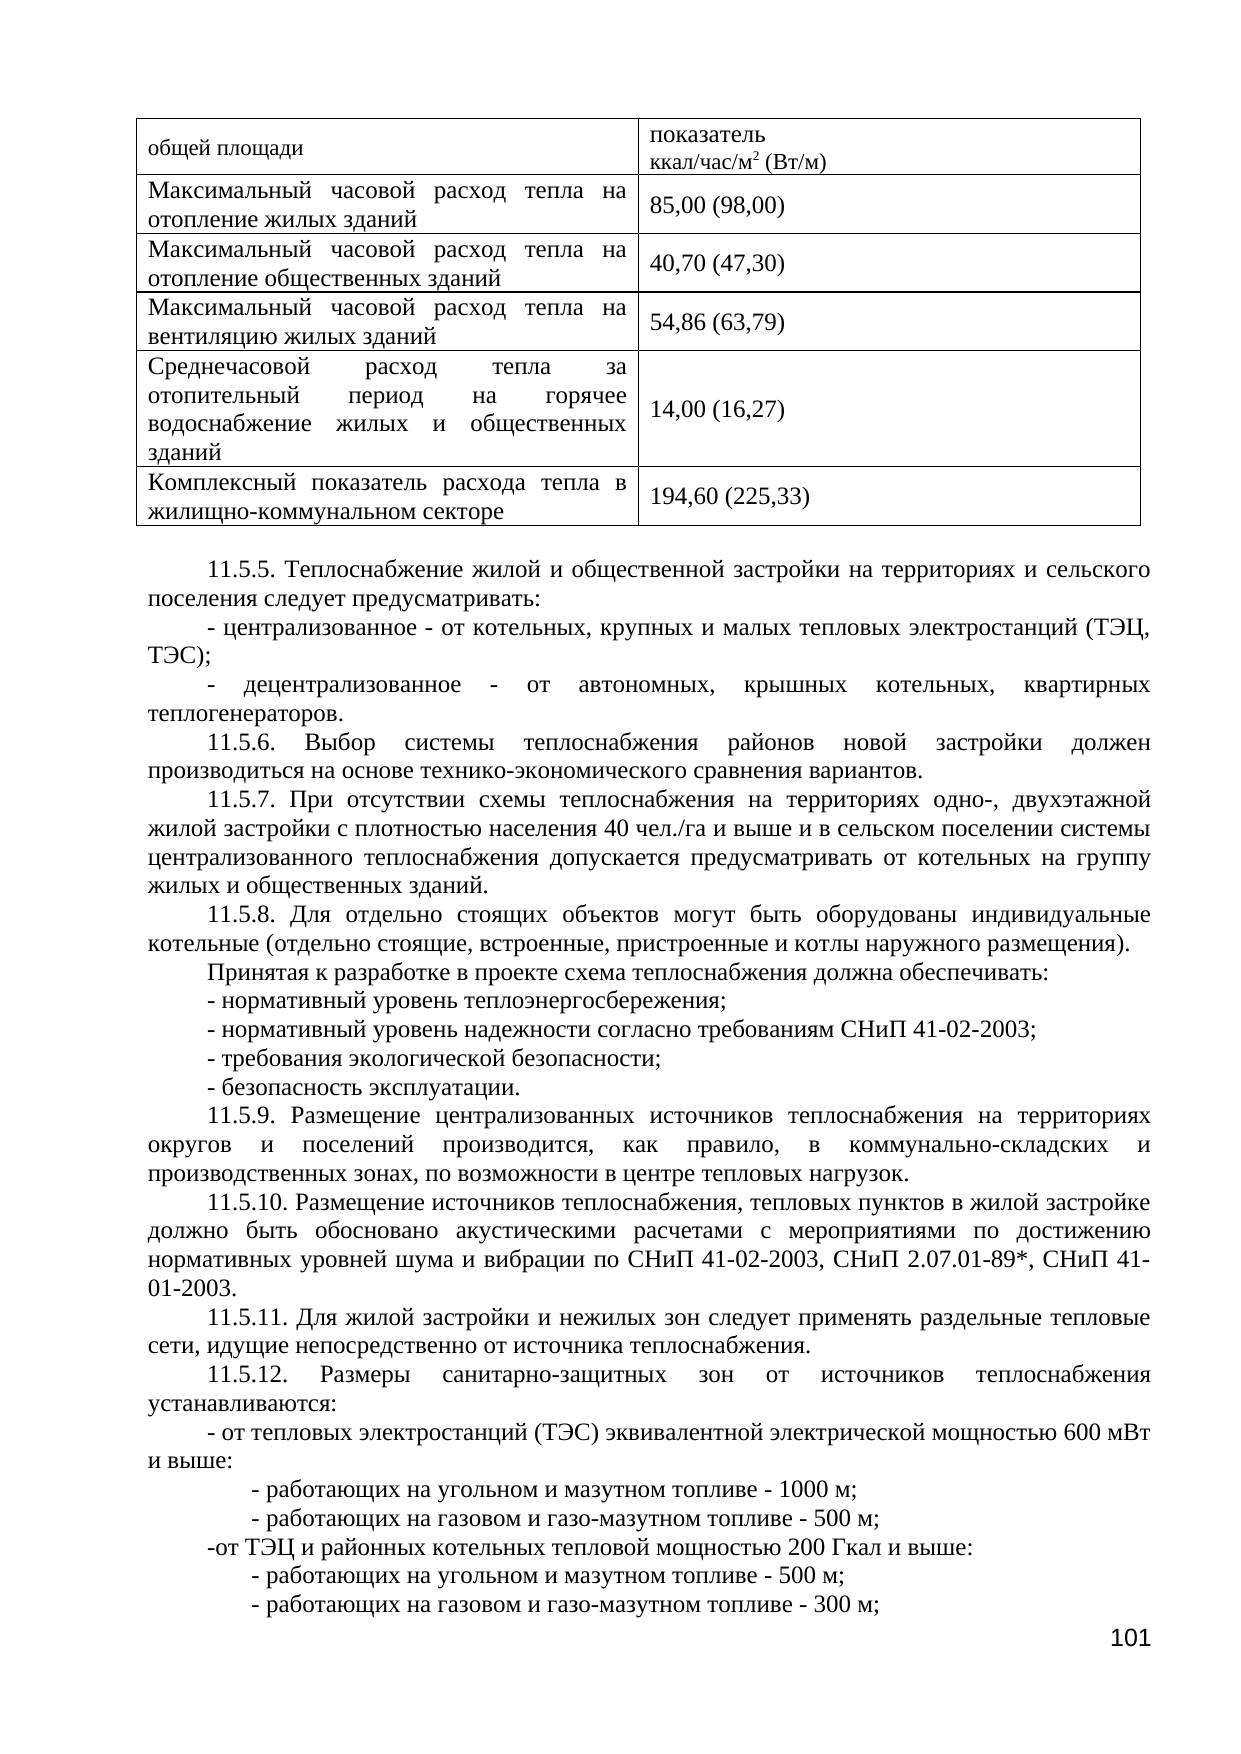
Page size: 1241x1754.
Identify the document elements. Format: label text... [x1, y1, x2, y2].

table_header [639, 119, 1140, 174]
text - централизованное - от котельных, крупных и малых тепловых электростанций (ТЭЦ, ТЭС); [148, 612, 1152, 669]
text 11.5.5. Теплоснабжение жилой и общественной застройки на территориях и сельского поселения следует предусматривать: [148, 554, 1152, 612]
text 11.5.10. Размещение источников теплоснабжения, тепловых пунктов в жилой застройке должно быть обосновано акустическими расчетами с мероприятиями по достижению нормативных уровней шума и вибрации по СНиП 41-02-2003, СНиП 2.07.01-89*, СНиП 41-01-2003. [148, 1187, 1152, 1302]
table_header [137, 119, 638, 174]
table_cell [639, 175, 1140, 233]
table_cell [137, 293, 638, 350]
text - работающих на угольном и мазутном топливе - 1000 м; [148, 1474, 1152, 1503]
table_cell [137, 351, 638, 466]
text - работающих на газовом и газо-мазутном топливе - 300 м; [148, 1589, 1152, 1618]
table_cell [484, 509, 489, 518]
text Принятая к разработке в проекте схема теплоснабжения должна обеспечивать: [148, 957, 1152, 986]
text - работающих на угольном и мазутном топливе - 500 м; [148, 1561, 1152, 1589]
text 11.5.6. Выбор системы теплоснабжения районов новой застройки должен производиться на основе технико-экономического сравнения вариантов. [148, 727, 1152, 784]
text - от тепловых электростанций (ТЭС) эквивалентной электрической мощностью 600 мВт и выше: [148, 1417, 1152, 1474]
text -от ТЭЦ и районных котельных тепловой мощностью 200 Гкал и выше: [148, 1532, 1152, 1561]
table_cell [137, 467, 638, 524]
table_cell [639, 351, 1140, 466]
text 11.5.9. Размещение централизованных источников теплоснабжения на территориях округов и поселений производится, как правило, в коммунально-складских и производственных зонах, по возможности в центре тепловых нагрузок. [148, 1101, 1152, 1187]
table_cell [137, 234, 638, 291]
text - децентрализованное - от автономных, крышных котельных, квартирных теплогенераторов. [148, 669, 1152, 727]
text 11.5.11. Для жилой застройки и нежилых зон следует применять раздельные тепловые сети, идущие непосредственно от источника теплоснабжения. [148, 1302, 1152, 1359]
text 11.5.12. Размеры санитарно-защитных зон от источников теплоснабжения устанавливаются: [148, 1359, 1152, 1417]
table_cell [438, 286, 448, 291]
text 11.5.7. При отсутствии схемы теплоснабжения на территориях одно-, двухэтажной жилой застройки с плотностью населения 40 чел./га и выше и в сельском поселении системы централизованного теплоснабжения допускается предусматривать от котельных на группу жилых и общественных зданий. [148, 784, 1152, 899]
text - работающих на газовом и газо-мазутном топливе - 500 м; [148, 1503, 1152, 1532]
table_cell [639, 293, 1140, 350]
text - нормативный уровень надежности согласно требованиям СНиП 41-02-2003; [148, 1014, 1152, 1043]
text - безопасность эксплуатации. [148, 1072, 1152, 1101]
text - нормативный уровень теплоэнергосбережения; [148, 986, 1152, 1014]
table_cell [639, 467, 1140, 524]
text - требования экологической безопасности; [148, 1043, 1152, 1072]
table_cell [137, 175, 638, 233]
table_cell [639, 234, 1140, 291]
text 11.5.8. Для отдельно стоящих объектов могут быть оборудованы индивидуальные котельные (отдельно стоящие, встроенные, пристроенные и котлы наружного размещения). [148, 899, 1152, 957]
